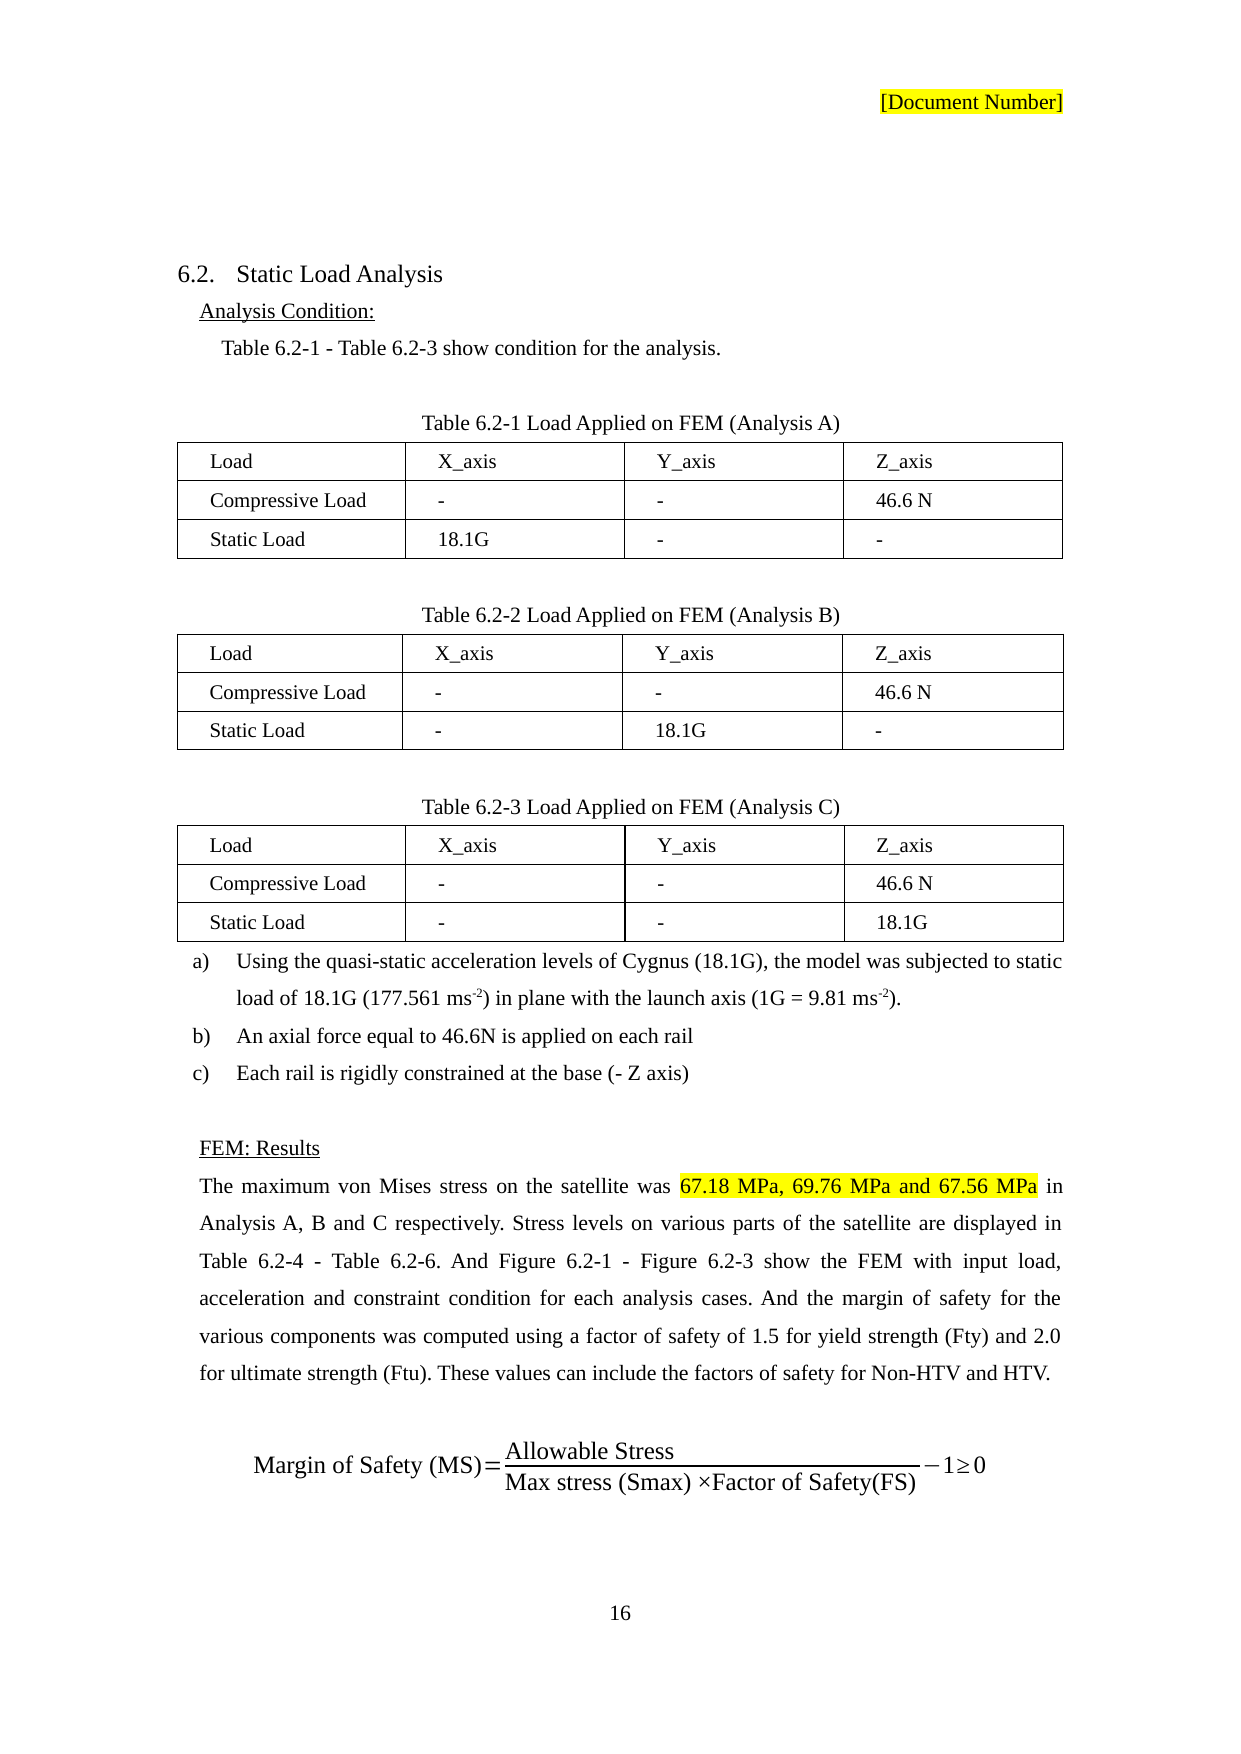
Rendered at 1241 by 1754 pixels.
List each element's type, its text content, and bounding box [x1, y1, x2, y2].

table_cell - [406, 481, 624, 519]
table_cell 18.1G [845, 903, 1063, 941]
table_cell - [844, 520, 1062, 557]
text The maximum von Mises stress on the satellite was 67.18 MPa, 69.76 MPa and 67.56 MPa in Analysis A, B and C respectively. Stress levels on various parts of the satellite are displayed in Table 6.2-4 - Table 6.2-6. And Figure 6.2-1 - Figure 6.2-3 show the FEM with input load, acceleration and constraint condition for each analysis cases. And the margin of safety for the various components was computed using a factor of safety of 1.5 for yield strength (Fty) and 2.0 for ultimate strength (Ftu). These values can include the factors of safety for Non-HTV and HTV. [199, 1167, 1063, 1392]
table_cell Compressive Load [178, 481, 405, 519]
table_cell 46.6 N [844, 481, 1062, 519]
text Table 6.2-1 Load Applied on FEM (Analysis A) [177, 404, 1063, 442]
text Table 6.2-3 Load Applied on FEM (Analysis C) [177, 788, 1063, 825]
table_cell - [626, 903, 844, 941]
table_cell 46.6 N [843, 673, 1063, 711]
table_cell - [625, 481, 843, 519]
table_cell Static Load [178, 520, 405, 557]
list An axial force equal to 46.6N is applied on each rail [192, 1017, 1063, 1054]
table_header Load [178, 826, 405, 864]
table_cell Static Load [178, 903, 405, 941]
table_header Z_axis [845, 826, 1063, 864]
table_header X_axis [406, 826, 624, 864]
table_cell - [843, 712, 1063, 749]
table_header X_axis [403, 635, 622, 672]
table_cell - [406, 903, 624, 941]
table_cell 46.6 N [845, 865, 1063, 902]
table_cell Compressive Load [178, 673, 402, 711]
table_header Z_axis [843, 635, 1063, 672]
table_header Y_axis [625, 443, 843, 480]
table_header Load [178, 443, 405, 480]
text Analysis Condition: [199, 292, 1063, 329]
table_header Y_axis [626, 826, 844, 864]
table_cell - [406, 865, 624, 902]
table_cell 18.1G [406, 520, 624, 557]
text Table 6.2-2 Load Applied on FEM (Analysis B) [177, 596, 1063, 633]
table_cell - [626, 865, 844, 902]
list Each rail is rigidly constrained at the base (- Z axis) [192, 1054, 1063, 1092]
table_header Y_axis [623, 635, 842, 672]
table_cell - [623, 673, 842, 711]
table_header Load [178, 635, 402, 672]
table_header X_axis [406, 443, 624, 480]
text FEM: Results [199, 1129, 1063, 1167]
list Using the quasi-static acceleration levels of Cygnus (18.1G), the model was subjected to static load of 18.1G (177.561 ms-2) in plane with the launch axis (1G = 9.81 ms-2). [192, 942, 1063, 1017]
table_header Z_axis [844, 443, 1062, 480]
text Table 6.2-1 - Table 6.2-3 show condition for the analysis. [221, 329, 1063, 367]
table_cell Static Load [178, 712, 402, 749]
table_cell - [403, 712, 622, 749]
table_cell - [403, 673, 622, 711]
subtitle Static Load Analysis [177, 254, 1063, 292]
table_cell 18.1G [623, 712, 842, 749]
table_cell Compressive Load [178, 865, 405, 902]
table_cell - [625, 520, 843, 557]
